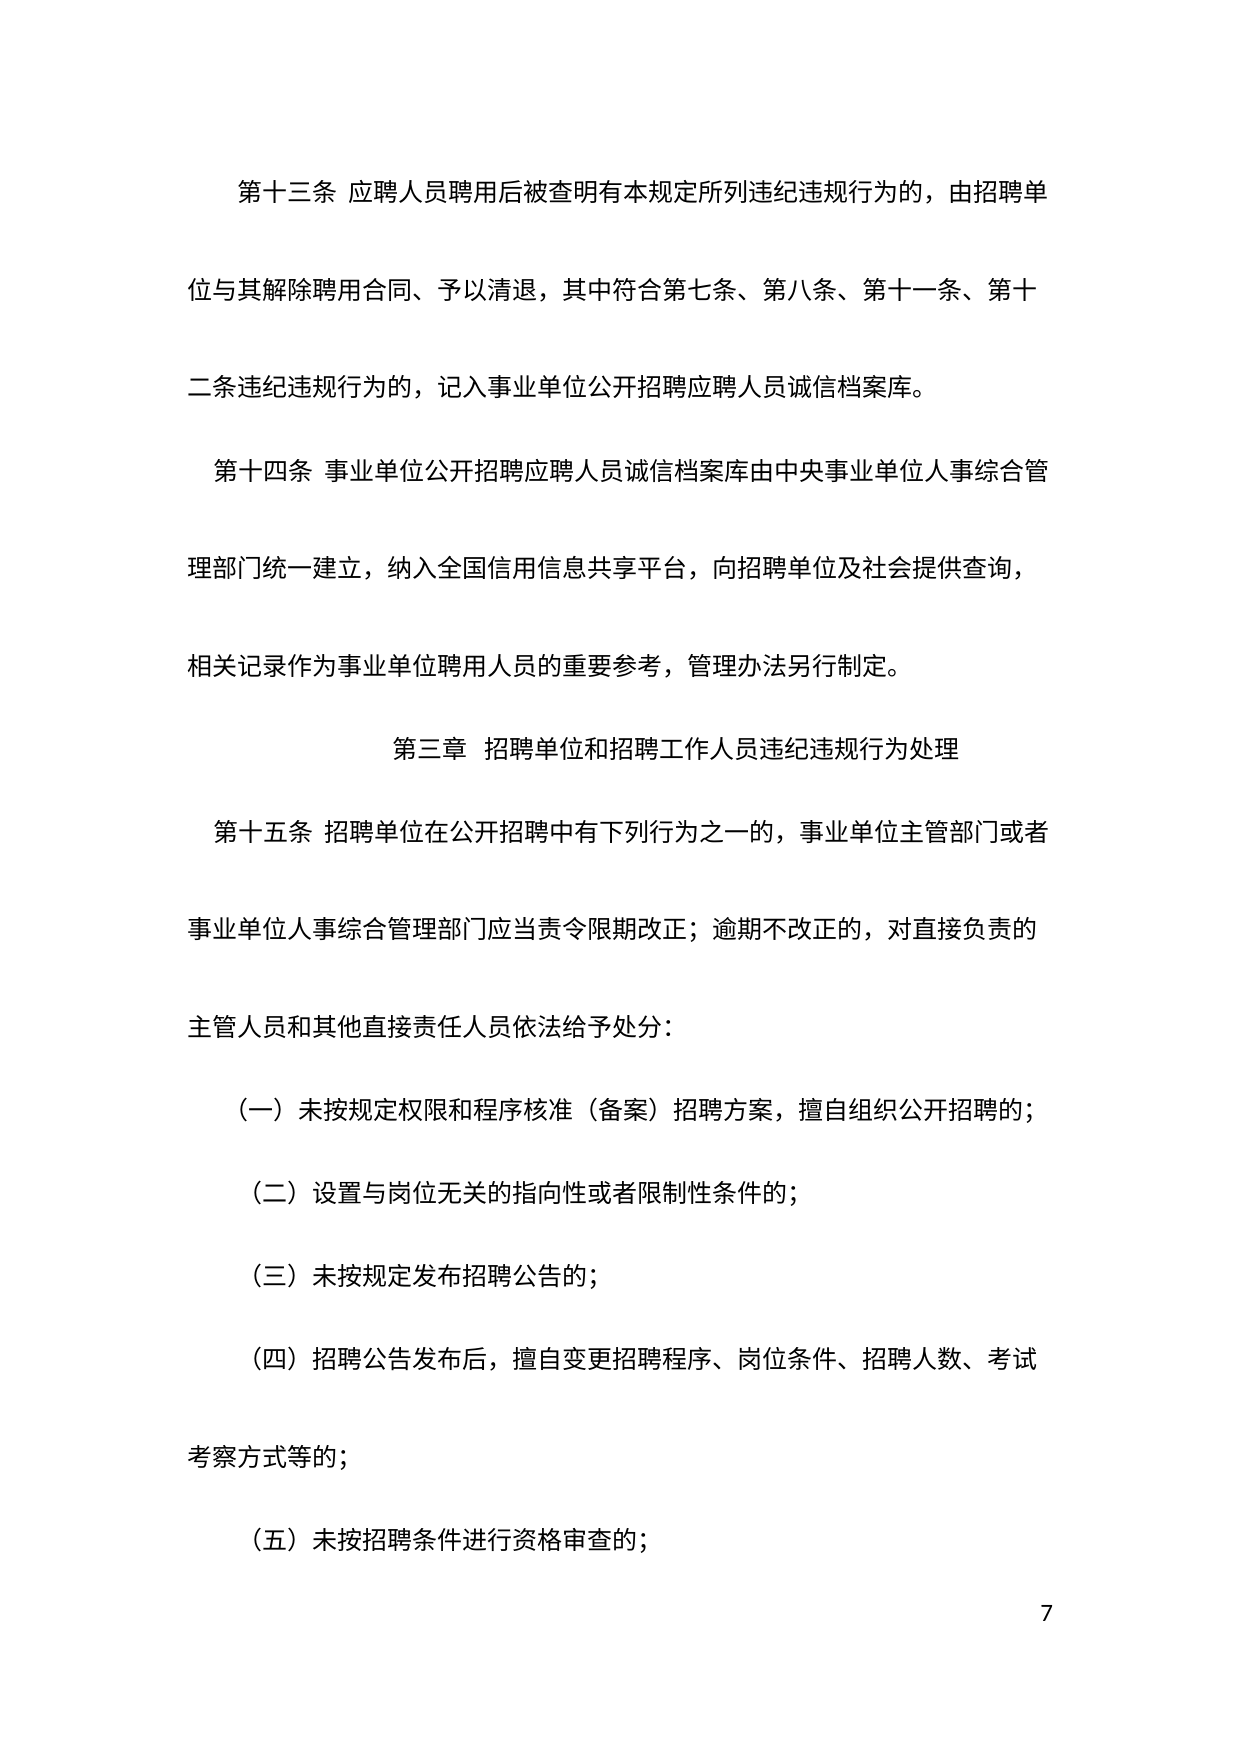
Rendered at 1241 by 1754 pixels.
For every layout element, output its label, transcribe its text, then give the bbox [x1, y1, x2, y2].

text 第三章 招聘单位和招聘工作人员违纪违规行为处理 [187, 715, 1053, 780]
text 第十四条 事业单位公开招聘应聘人员诚信档案库由中央事业单位人事综合管理部门统一建立，纳入全国信用信息共享平台，向招聘单位及社会提供查询，相关记录作为事业单位聘用人员的重要参考，管理办法另行制定。 [187, 437, 1053, 697]
text （二）设置与岗位无关的指向性或者限制性条件的； [187, 1159, 1053, 1224]
text （四）招聘公告发布后，擅自变更招聘程序、岗位条件、招聘人数、考试考察方式等的； [187, 1325, 1053, 1488]
text （五）未按招聘条件进行资格审查的； [187, 1506, 1053, 1571]
text （三）未按规定发布招聘公告的； [187, 1242, 1053, 1307]
text （一）未按规定权限和程序核准（备案）招聘方案，擅自组织公开招聘的； [187, 1076, 1053, 1141]
text 第十五条 招聘单位在公开招聘中有下列行为之一的，事业单位主管部门或者事业单位人事综合管理部门应当责令限期改正；逾期不改正的，对直接负责的主管人员和其他直接责任人员依法给予处分： [187, 798, 1053, 1058]
text 第十三条 应聘人员聘用后被查明有本规定所列违纪违规行为的，由招聘单位与其解除聘用合同、予以清退，其中符合第七条、第八条、第十一条、第十二条违纪违规行为的，记入事业单位公开招聘应聘人员诚信档案库。 [187, 158, 1053, 418]
